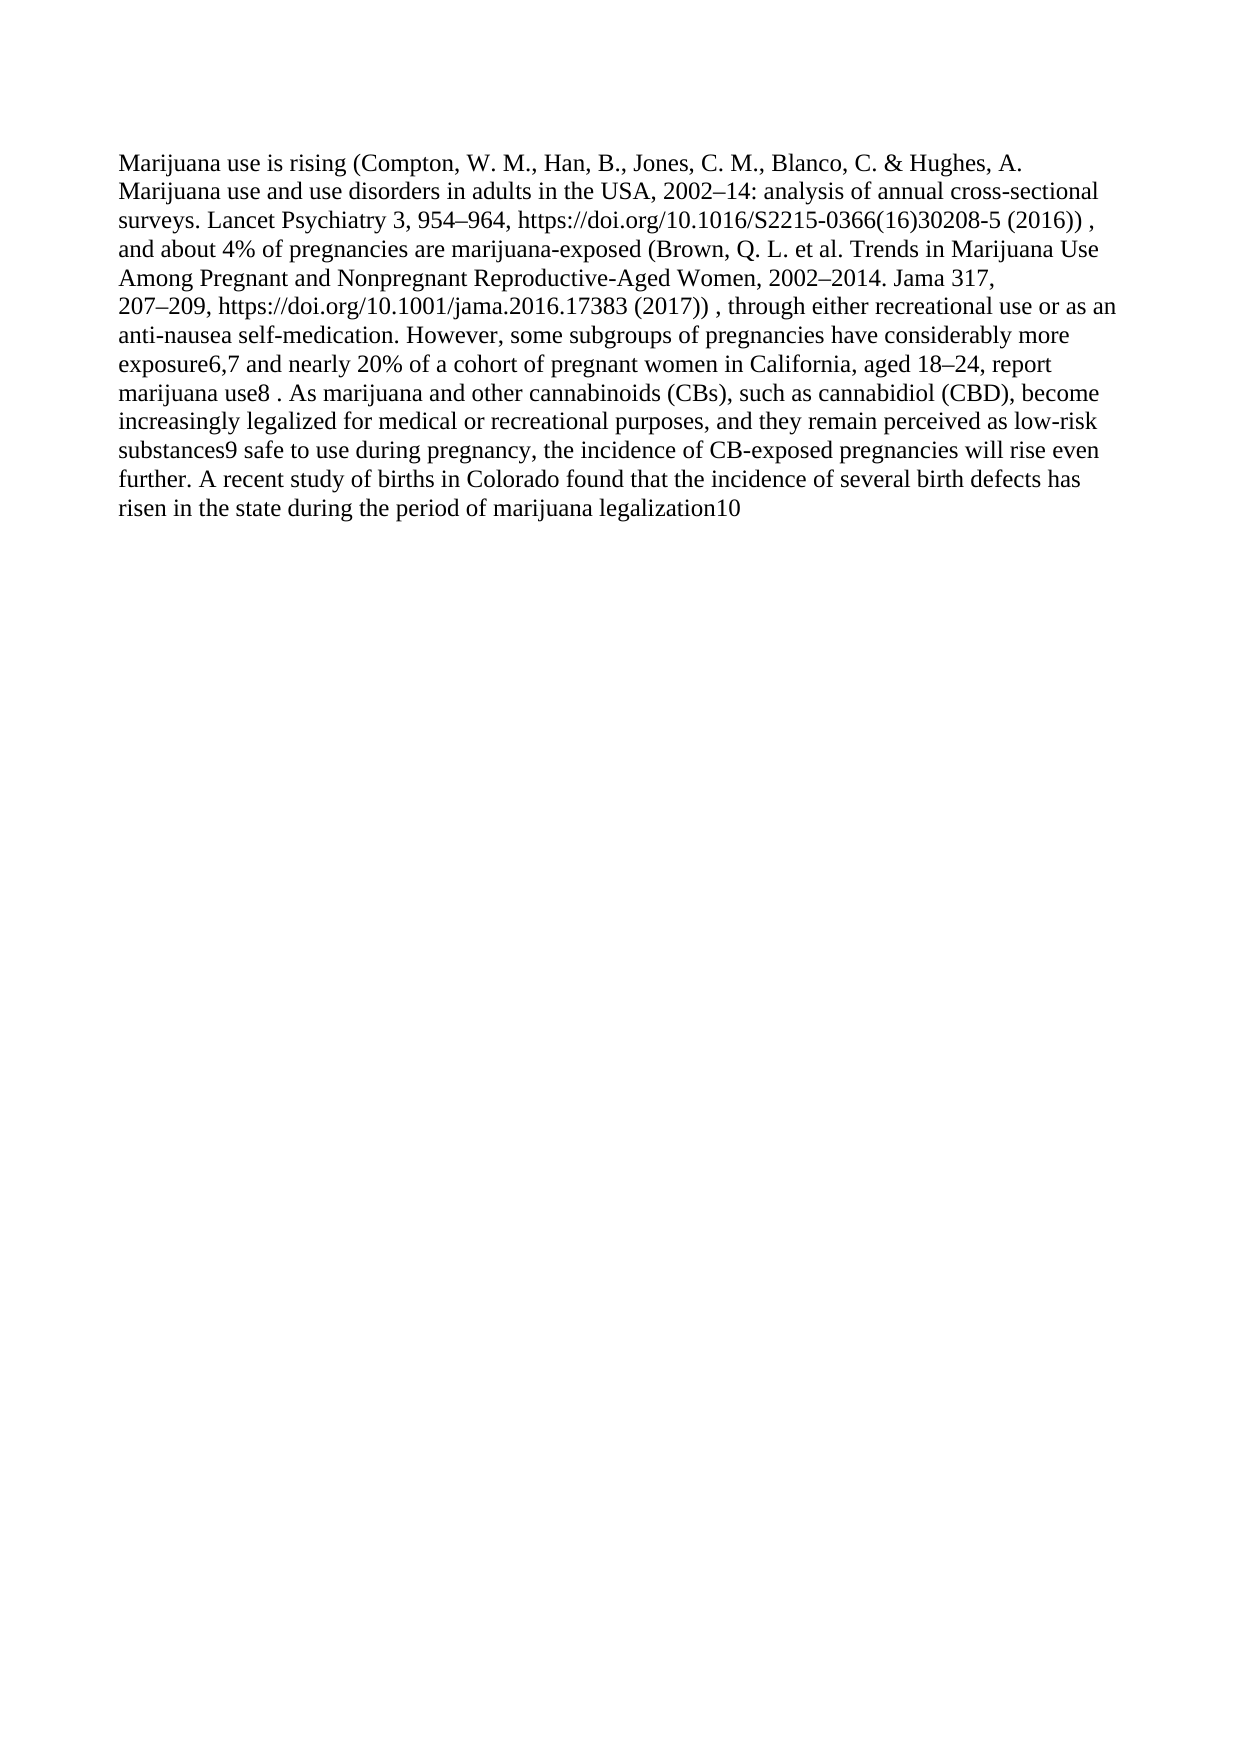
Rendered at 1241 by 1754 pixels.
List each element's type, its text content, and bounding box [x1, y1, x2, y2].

text Marijuana use is rising (Compton, W. M., Han, B., Jones, C. M., Blanco, C. & Hughes, A. Marijuana use and use disorders in adults in the USA, 2002–14: analysis of annual cross-sectional surveys. Lancet Psychiatry 3, 954–964, https://doi.org/10.1016/S2215-0366(16)30208-5 (2016)) , and about 4% of pregnancies are marijuana-exposed (Brown, Q. L. et al. Trends in Marijuana Use Among Pregnant and Nonpregnant Reproductive-Aged Women, 2002–2014. Jama 317, [118, 148, 1122, 291]
text 207–209, https://doi.org/10.1001/jama.2016.17383 (2017)) , through either recreational use or as an anti-nausea self-medication. However, some subgroups of pregnancies have considerably more exposure6,7 and nearly 20% of a cohort of pregnant women in California, aged 18–24, report marijuana use8 . As marijuana and other cannabinoids (CBs), such as cannabidiol (CBD), become increasingly legalized for medical or recreational purposes, and they remain perceived as low-risk substances9 safe to use during pregnancy, the incidence of CB-exposed pregnancies will rise even further. A recent study of births in Colorado found that the incidence of several birth defects has risen in the state during the period of marijuana legalization10 [118, 291, 1122, 521]
